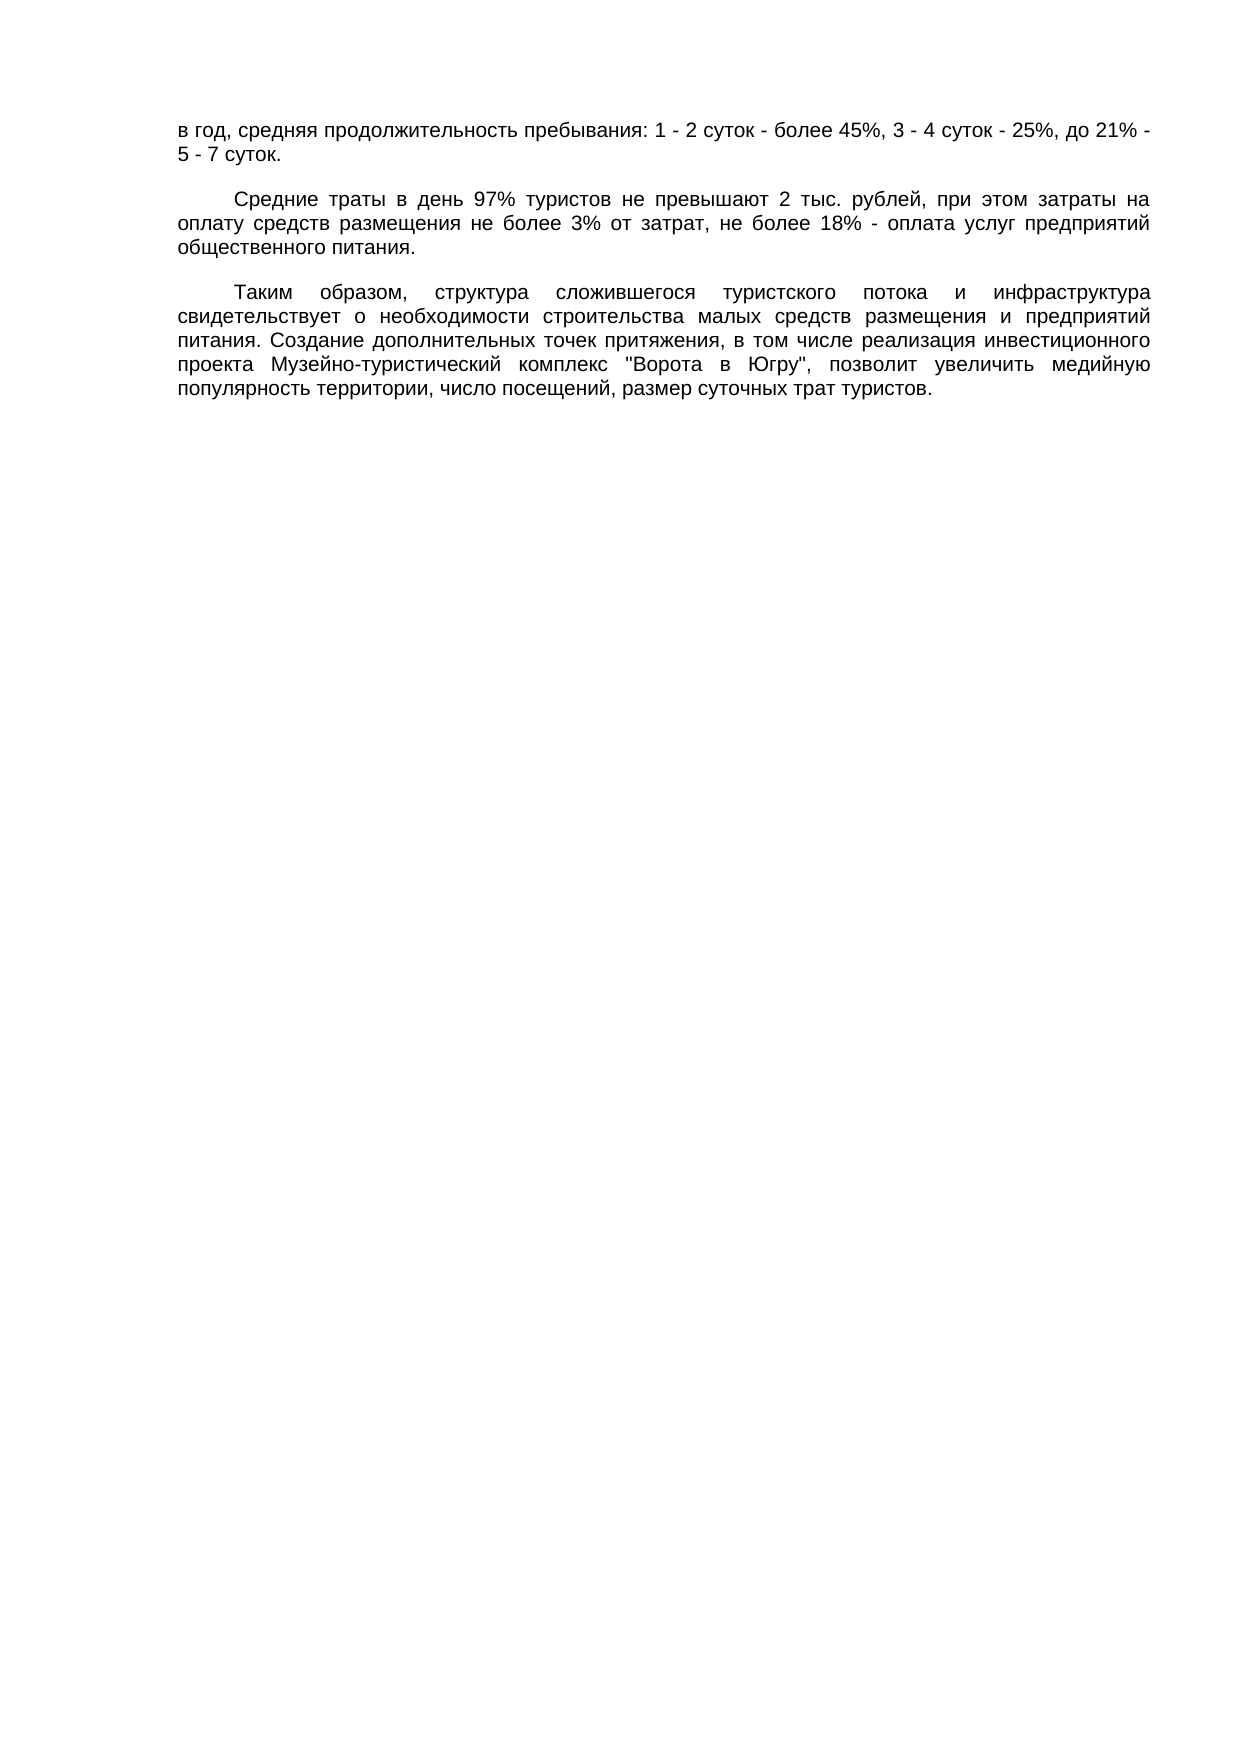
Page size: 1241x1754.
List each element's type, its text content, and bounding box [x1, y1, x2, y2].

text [177, 118, 1152, 166]
text Средние траты в день 97% туристов не превышают 2 тыс. рублей, при этом затраты на оплату средств размещения не более 3% от затрат, не более 18% - оплата услуг предприятий общественного питания. [177, 187, 1152, 259]
text Таким образом, структура сложившегося туристского потока и инфраструктура свидетельствует о необходимости строительства малых средств размещения и предприятий питания. Создание дополнительных точек притяжения, в том числе реализация инвестиционного проекта Музейно-туристический комплекс "Ворота в Югру", позволит увеличить медийную популярность территории, число посещений, размер суточных трат туристов. [177, 279, 1152, 399]
